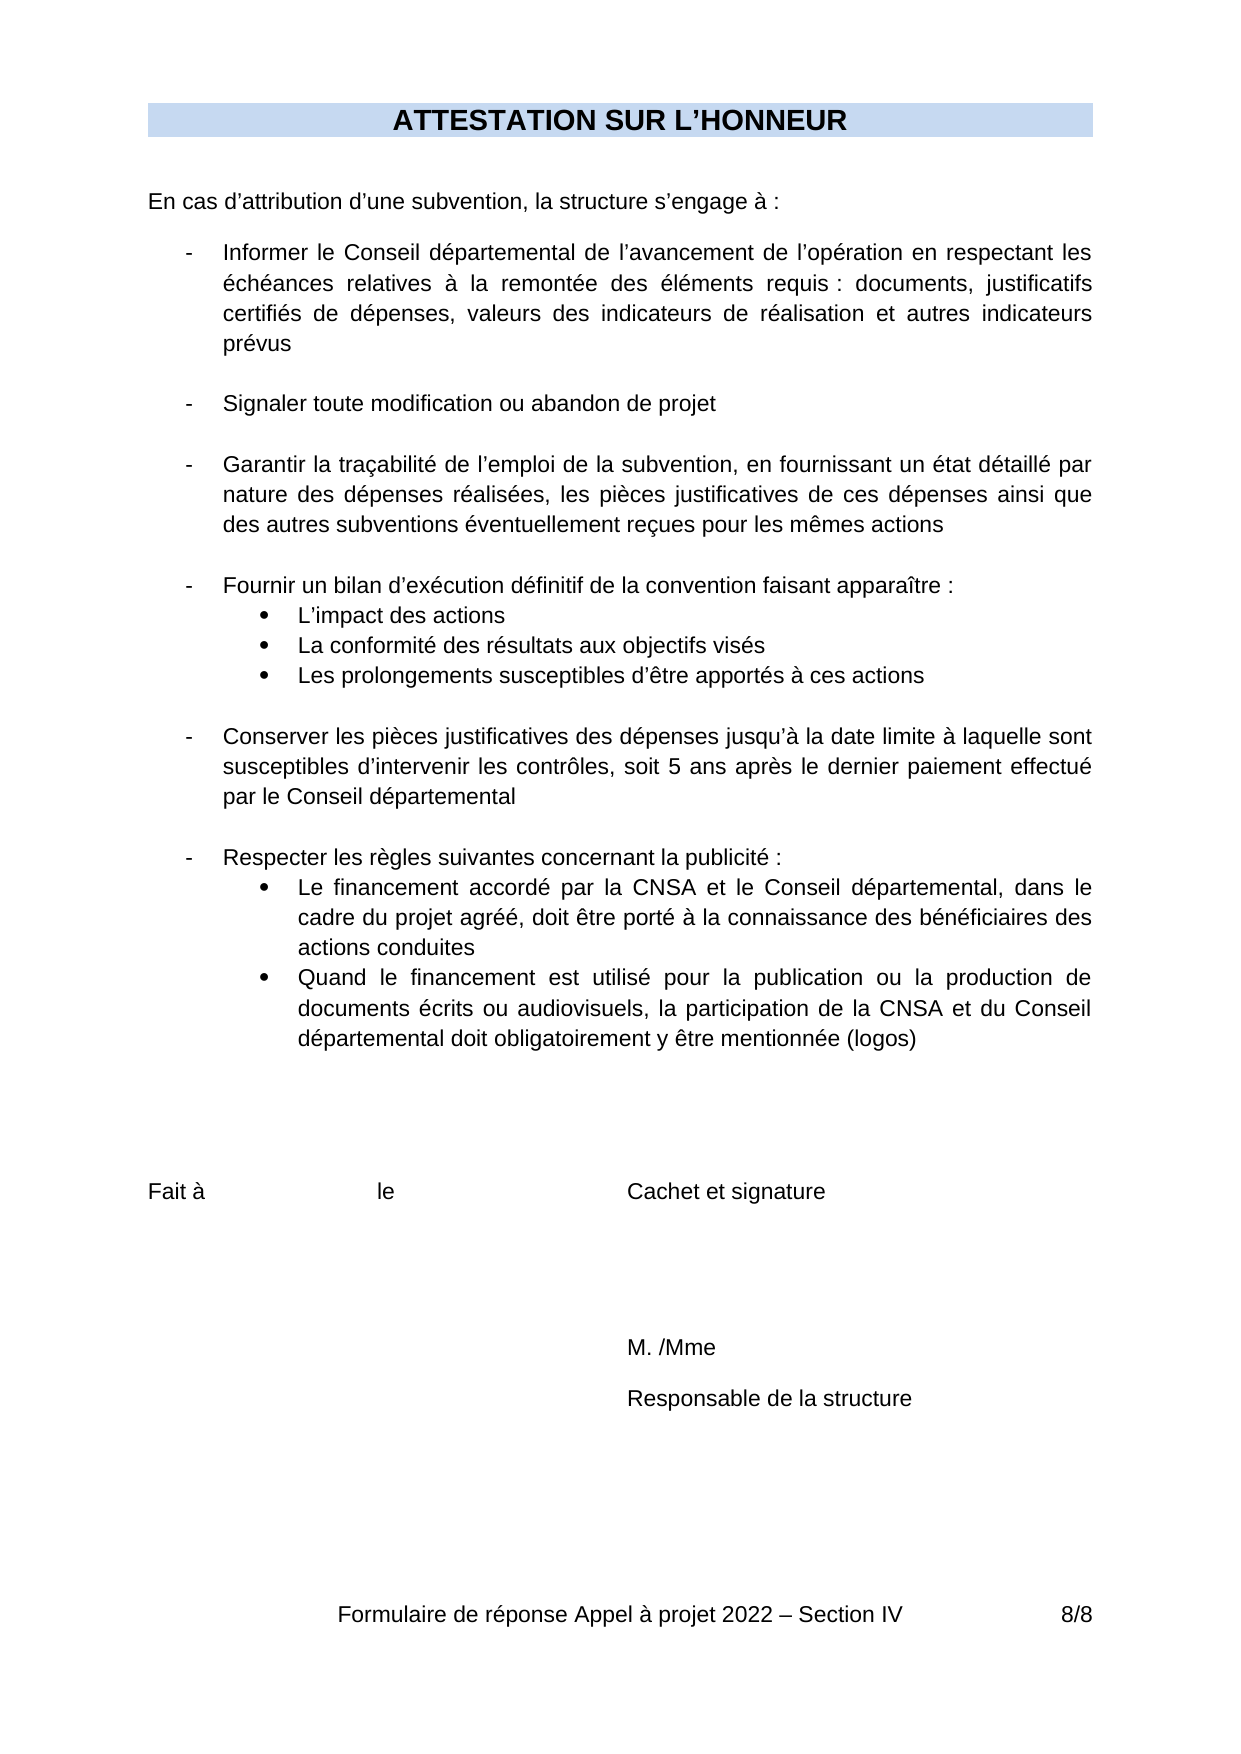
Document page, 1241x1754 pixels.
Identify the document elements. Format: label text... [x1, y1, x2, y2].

list Garantir la traçabilité de l’emploi de la subvention, en fournissant un état détaillé par nature des dépenses réalisées, les pièces justificatives de ces dépenses ainsi que des autres subventions éventuellement reçues pour les mêmes actions [185, 451, 1093, 538]
text Fait à le Cachet et signature [148, 1178, 1093, 1204]
list Informer le Conseil départemental de l’avancement de l’opération en respectant les échéances relatives à la remontée des éléments requis : documents, justificatifs certifiés de dépenses, valeurs des indicateurs de réalisation et autres indicateurs prévus [185, 239, 1093, 356]
list Respecter les règles suivantes concernant la publicité : [185, 843, 1093, 870]
list Fournir un bilan d’exécution définitif de la convention faisant apparaître : [185, 572, 1093, 598]
list Le financement accordé par la CNSA et le Conseil départemental, dans le cadre du projet agréé, doit être porté à la connaissance des bénéficiaires des actions conduites [260, 874, 1093, 961]
text ATTESTATION SUR L’HONNEUR [148, 103, 1093, 137]
list L’impact des actions [260, 602, 1093, 628]
list Quand le financement est utilisé pour la publication ou la production de documents écrits ou audiovisuels, la participation de la CNSA et du Conseil départemental doit obligatoirement y être mentionnée (logos) [260, 964, 1093, 1051]
list La conformité des résultats aux objectifs visés [260, 632, 1093, 658]
list Les prolongements susceptibles d’être apportés à ces actions [260, 662, 1093, 689]
list Conserver les pièces justificatives des dépenses jusqu’à la date limite à laquelle sont susceptibles d’intervenir les contrôles, soit 5 ans après le dernier paiement effectué par le Conseil départemental [185, 723, 1093, 809]
text M. /Mme [148, 1334, 1093, 1361]
text Responsable de la structure [148, 1385, 1093, 1412]
text En cas d’attribution d’une subvention, la structure s’engage à : [148, 188, 1093, 215]
list Signaler toute modification ou abandon de projet [185, 390, 1093, 417]
